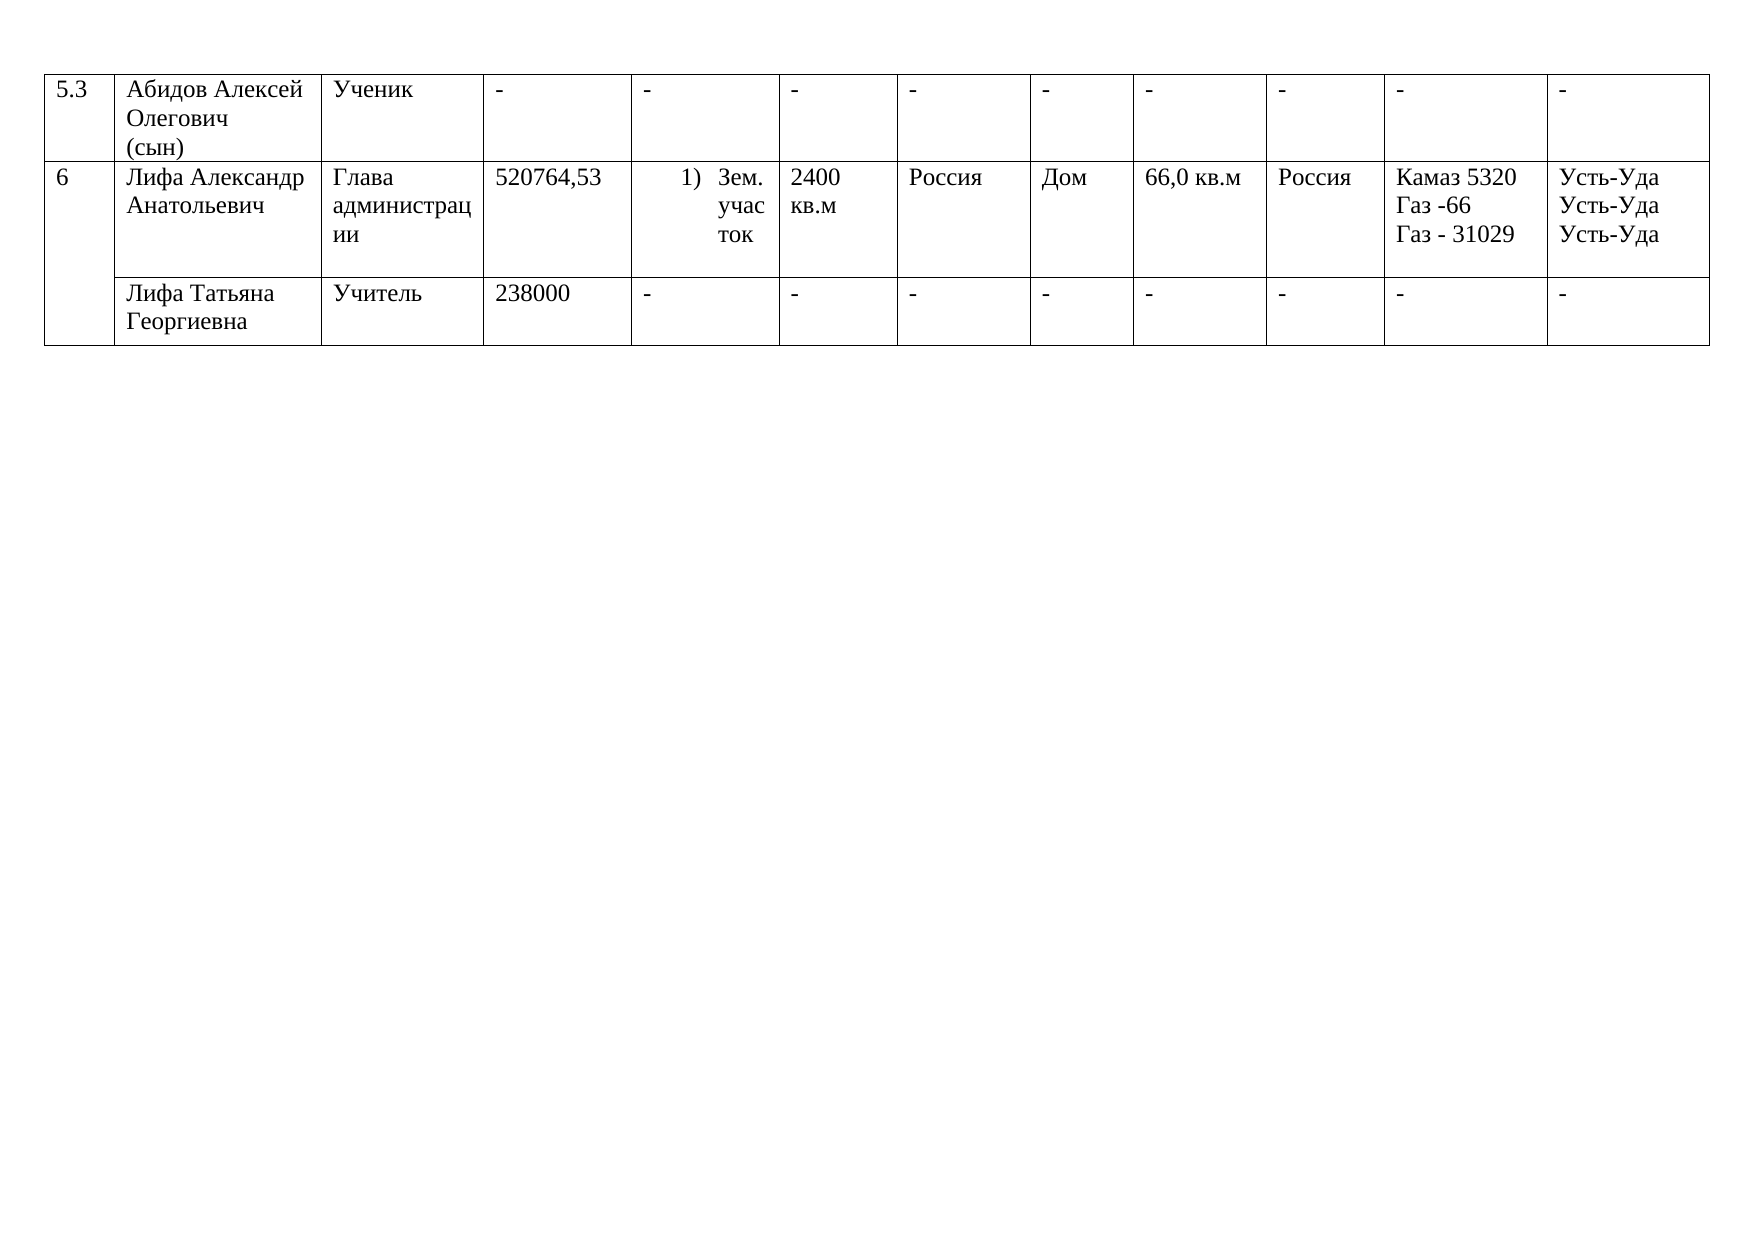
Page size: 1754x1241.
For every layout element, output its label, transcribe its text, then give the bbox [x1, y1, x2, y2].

table_cell - [1548, 75, 1709, 161]
table_cell - [632, 75, 779, 161]
table_cell Усть-Уда Усть-Уда Усть-Уда [1548, 162, 1709, 277]
table_cell Ученик [322, 75, 483, 161]
table_cell - [1031, 75, 1133, 161]
table_cell - [484, 75, 631, 161]
table_cell 6 [45, 162, 114, 344]
table_cell 520764,53 [484, 162, 631, 277]
table_cell - [898, 75, 1030, 161]
table_cell - [1267, 278, 1384, 344]
table_cell 66,0 кв.м [1134, 162, 1266, 277]
table_cell - [1385, 278, 1547, 344]
table_cell Россия [1267, 162, 1384, 277]
table_cell Учитель [322, 278, 483, 344]
table_cell - [1134, 278, 1266, 344]
table_cell Абидов Алексей Олегович (сын) [115, 75, 321, 161]
table_cell Глава администрации [322, 162, 483, 277]
table_cell - [1134, 75, 1266, 161]
table_cell - [632, 278, 779, 344]
table_cell - [1385, 75, 1547, 161]
table_cell - [780, 75, 897, 161]
table_cell Зем. участок [632, 162, 779, 277]
table_cell - [1267, 75, 1384, 161]
table_cell - [1548, 278, 1709, 344]
table_cell Лифа Александр Анатольевич [115, 162, 321, 277]
table_cell - [898, 278, 1030, 344]
table_cell 2400 кв.м [780, 162, 897, 277]
table_cell Россия [898, 162, 1030, 277]
table_cell Камаз 5320 Газ -66 Газ - 31029 [1385, 162, 1547, 277]
table_cell - [1031, 278, 1133, 344]
table_cell Лифа Татьяна Георгиевна [115, 278, 321, 344]
table_cell Дом [1031, 162, 1133, 277]
table_cell 5.3 [45, 75, 114, 161]
table_cell - [780, 278, 897, 344]
table_cell 238000 [484, 278, 631, 344]
